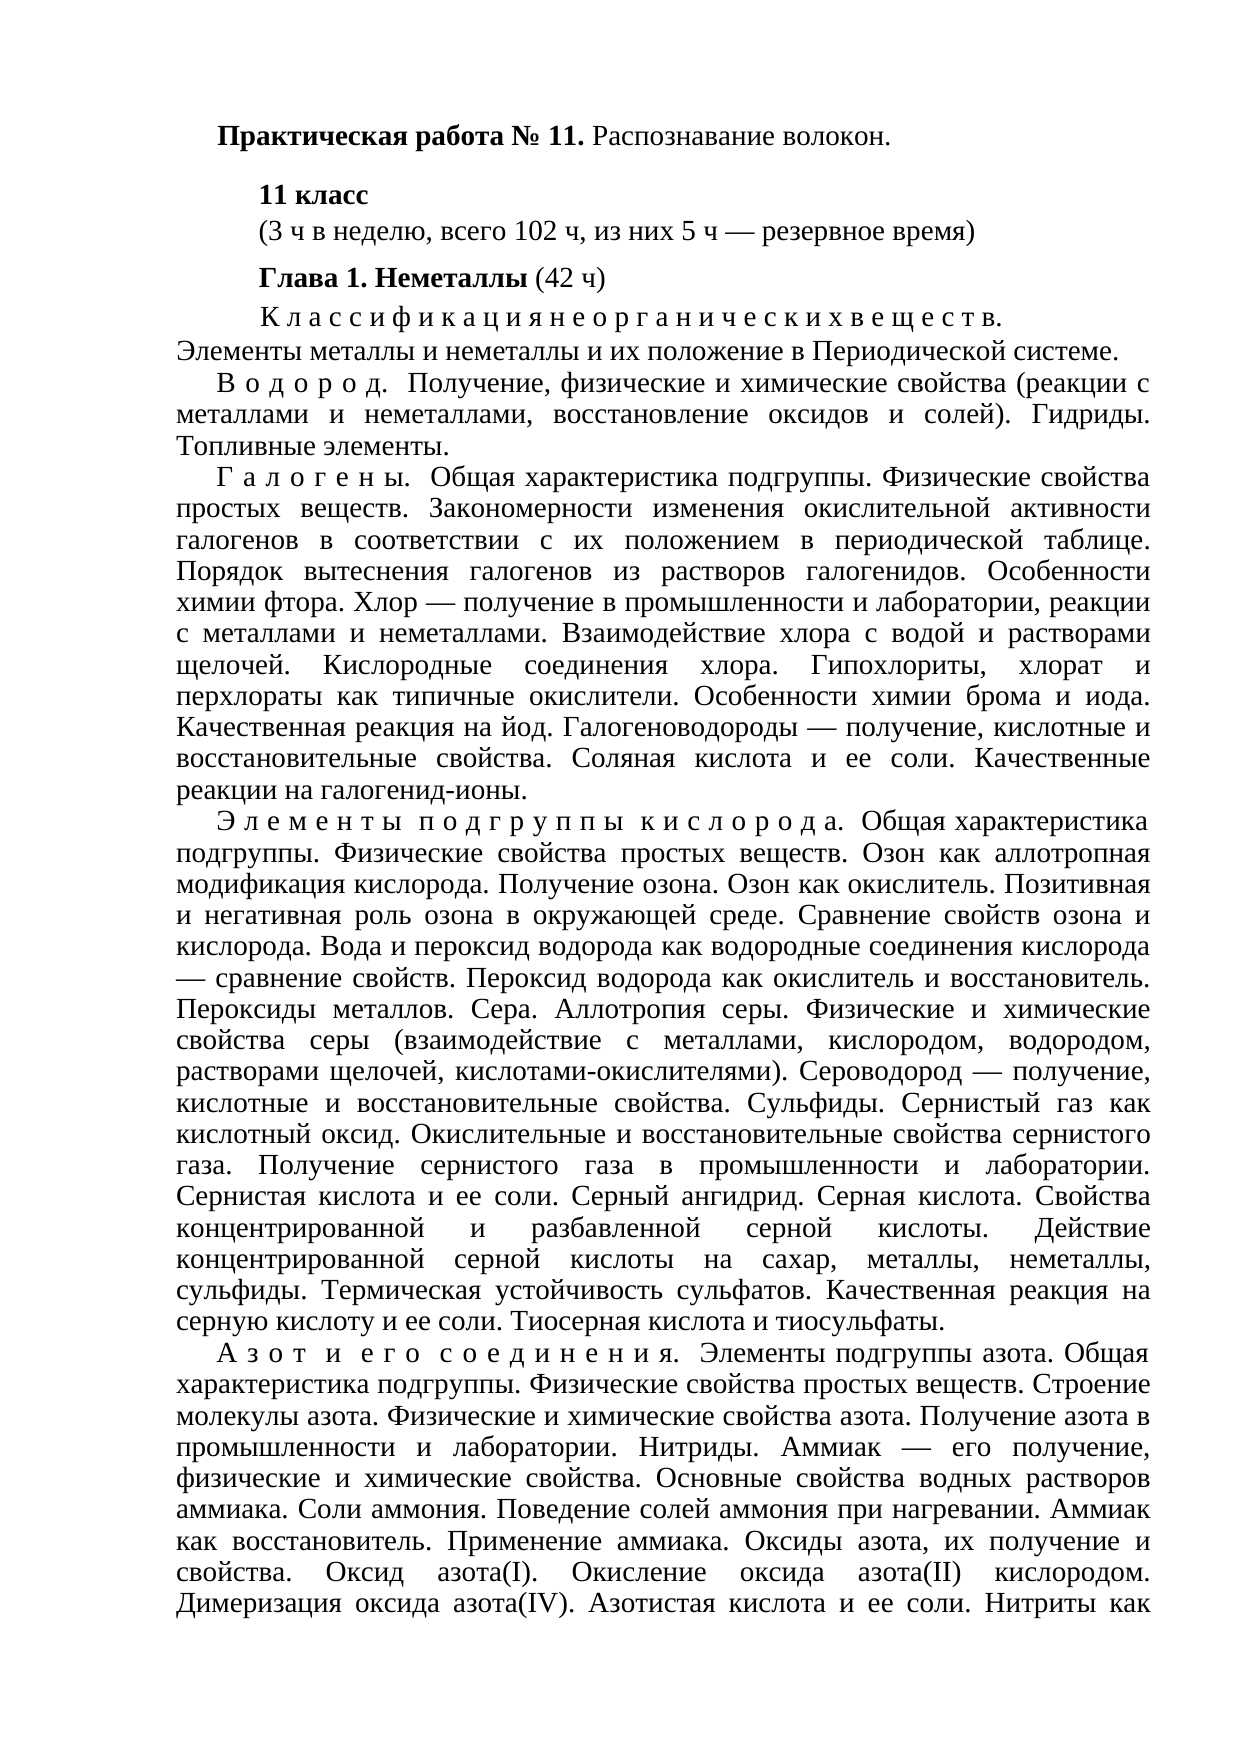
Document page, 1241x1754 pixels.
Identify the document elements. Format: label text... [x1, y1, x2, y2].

text Практическая работа № 11. Распознавание волокон. [217, 118, 1152, 152]
text (3 ч в неделю, всего 102 ч, из них 5 ч — резервное время) [258, 213, 1102, 246]
text Элементы металлы и неметаллы и их положение в Периодической системе. [176, 336, 1152, 367]
text 11 класс [258, 177, 1102, 210]
text Г а л о г е н ы. Общая характеристика подгруппы. Физические свойства простых веществ. Закономерности изменения окислительной активности галогенов в соответствии с их положением в периодической таблице. Порядок вытеснения галогенов из растворов галогенидов. Особенности химии фтора. Хлор — получение в промышленности и лаборатории, реакции с металлами и неметаллами. Взаимодействие хлора с водой и растворами щелочей. Кислородные соединения хлора. Гипохлориты, хлорат и перхлораты как типичные окислители. Особенности химии брома и иода. Качественная реакция на йод. Галогеноводороды — получение, кислотные и восстановительные свойства. Соляная кислота и ее соли. Качественные реакции на галогенид-ионы. [176, 462, 1152, 805]
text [176, 1338, 1152, 1619]
text К л а с с и ф и к а ц и я н е о р г а н и ч е с к и х в е щ е с т в. [260, 302, 1152, 333]
text В о д о р о д. Получение, физические и химические свойства (реакции с металлами и неметаллами, восстановление оксидов и солей). Гидриды. Топливные элементы. [176, 368, 1152, 461]
text Э л е м е н т ы п о д г р у п п ы к и с л о р о д а. Общая характеристика подгруппы. Физические свойства простых веществ. Озон как аллотропная модификация кислорода. Получение озона. Озон как окислитель. Позитивная и негативная роль озона в окружающей среде. Сравнение свойств озона и кислорода. Вода и пероксид водорода как водородные соединения кислорода — сравнение свойств. Пероксид водорода как окислитель и восстановитель. Пероксиды металлов. Сера. Аллотропия серы. Физические и химические свойства серы (взаимодействие с металлами, кислородом, водородом, растворами щелочей, кислотами-окислителями). Сероводород — получение, кислотные и восстановительные свойства. Сульфиды. Сернистый газ как кислотный оксид. Окислительные и восстановительные свойства сернистого газа. Получение сернистого газа в промышленности и лаборатории. Сернистая кислота и ее соли. Серный ангидрид. Серная кислота. Свойства концентрированной и разбавленной серной кислоты. Действие концентрированной серной кислоты на сахар, металлы, неметаллы, сульфиды. Термическая устойчивость сульфатов. Качественная реакция на серную кислоту и ее соли. Тиосерная кислота и тиосульфаты. [176, 806, 1152, 1337]
subtitle Глава 1. Неметаллы (42 ч) [258, 263, 1152, 294]
